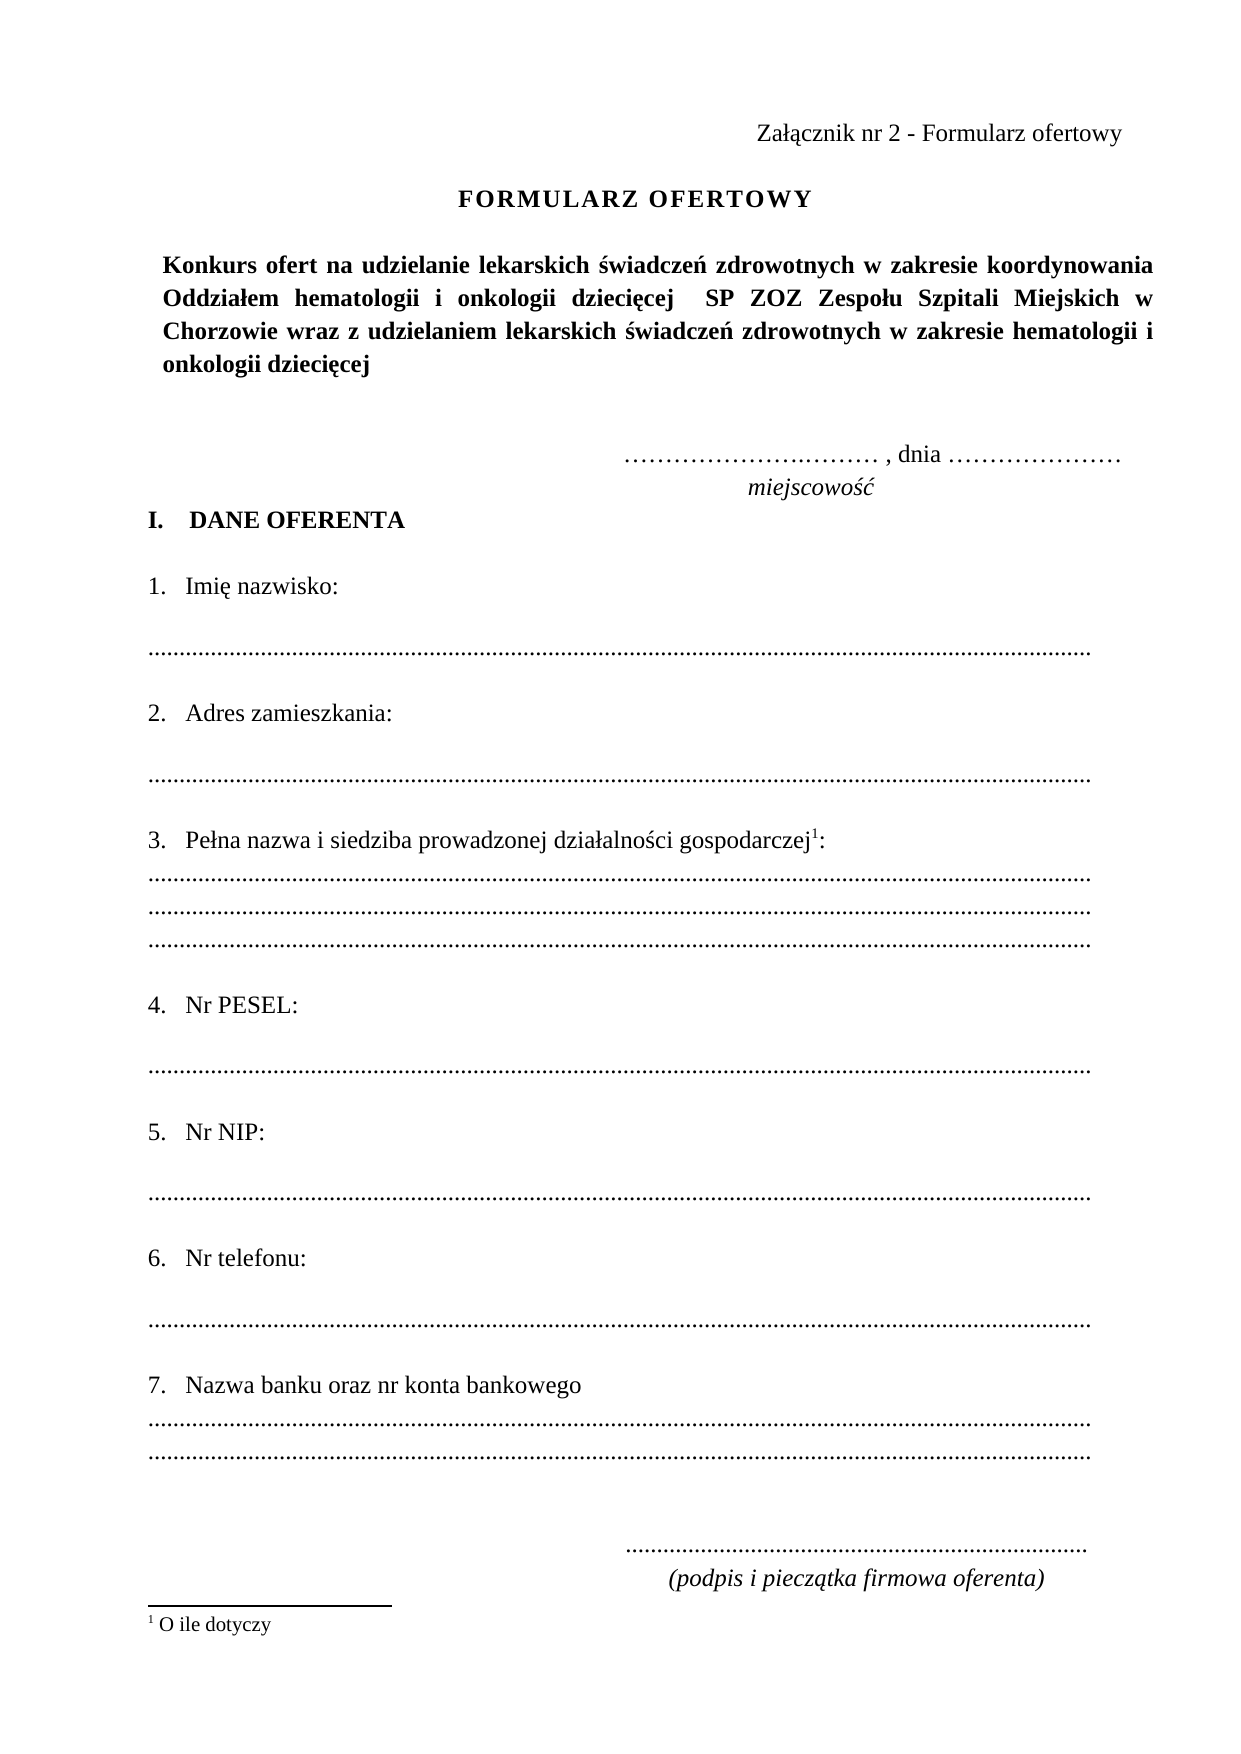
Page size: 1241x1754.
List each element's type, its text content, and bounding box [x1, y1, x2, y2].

subtitle FORMULARZ OFERTOWY [148, 184, 1122, 213]
text Załącznik nr 2 - Formularz ofertowy [148, 118, 1122, 147]
text ....................................................................................................................................................... [148, 924, 1122, 953]
list DANE OFERENTA [148, 505, 1122, 534]
list Nazwa banku oraz nr konta bankowego [148, 1370, 1122, 1399]
text ………………….……… , dnia ………………… [148, 439, 1122, 468]
text ....................................................................................................................................................... [148, 858, 1122, 887]
list Nr telefonu: [148, 1243, 1122, 1272]
list Adres zamieszkania: [148, 698, 1122, 727]
text ....................................................................................................................................................... [148, 1304, 1122, 1333]
text miejscowość [148, 472, 1122, 501]
text (podpis i pieczątka firmowa oferenta) [591, 1563, 1122, 1591]
text ....................................................................................................................................................... [148, 891, 1122, 919]
text .......................................................................... [591, 1529, 1122, 1558]
text ....................................................................................................................................................... [148, 632, 1122, 661]
list Pełna nazwa i siedziba prowadzonej działalności gospodarczej: [148, 825, 1122, 853]
text Konkurs ofert na udzielanie lekarskich świadczeń zdrowotnych w zakresie koordynowania Oddziałem hematologii i onkologii dziecięcej SP ZOZ Zespołu Szpitali Miejskich w Chorzowie wraz z udzielaniem lekarskich świadczeń zdrowotnych w zakresie hematologii i onkologii dziecięcej [162, 250, 1154, 378]
text ....................................................................................................................................................... [148, 1403, 1122, 1432]
text ....................................................................................................................................................... [148, 759, 1122, 787]
text ....................................................................................................................................................... [148, 1051, 1122, 1079]
text ....................................................................................................................................................... [148, 1436, 1122, 1465]
list Imię nazwisko: [148, 571, 1122, 600]
list Nr PESEL: [148, 990, 1122, 1019]
list Nr NIP: [148, 1117, 1122, 1145]
text ....................................................................................................................................................... [148, 1177, 1122, 1206]
